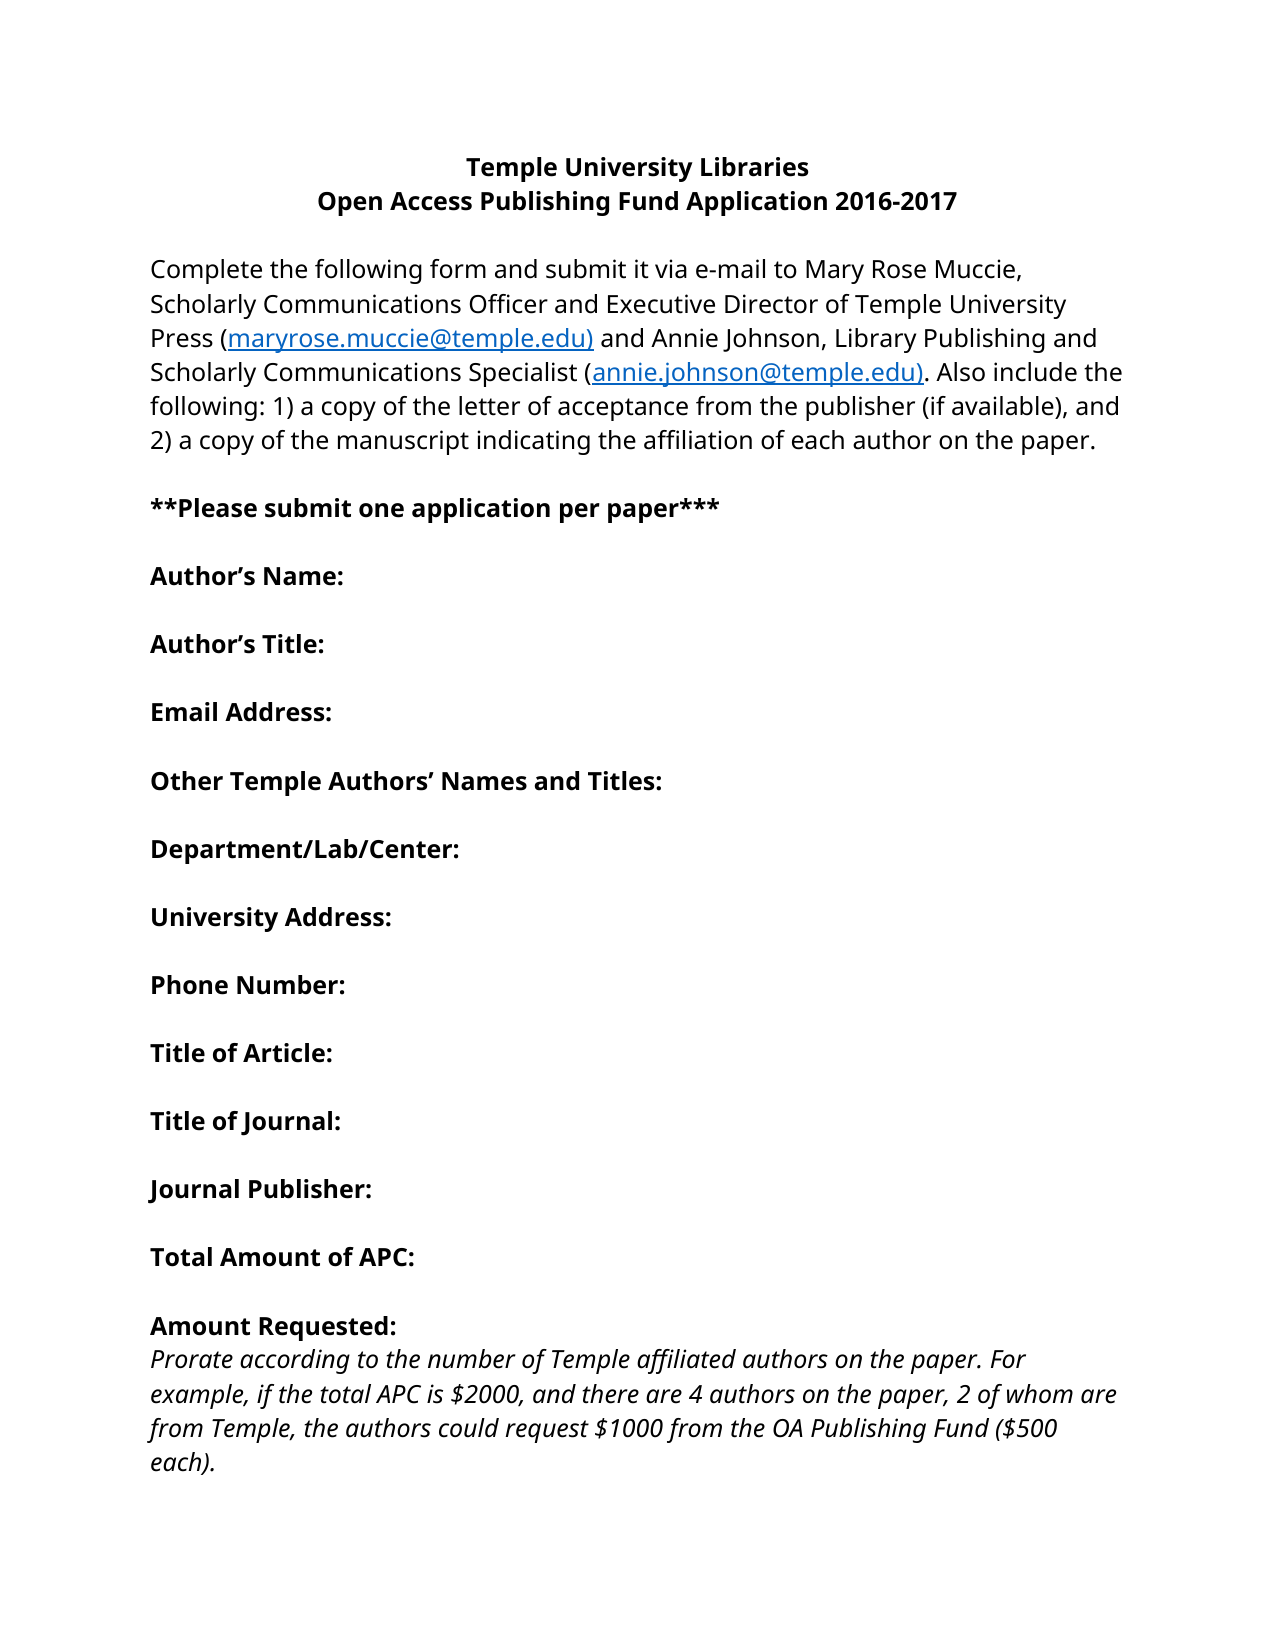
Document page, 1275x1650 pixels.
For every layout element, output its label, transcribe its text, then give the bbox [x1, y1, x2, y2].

text **Please submit one application per paper*** [150, 491, 1125, 525]
text University Address: [150, 899, 1125, 933]
text Journal Publisher: [150, 1172, 1125, 1206]
text Author’s Name: [150, 559, 1125, 593]
text Total Amount of APC: [150, 1240, 1125, 1274]
text Open Access Publishing Fund Application 2016-2017 [150, 184, 1125, 218]
text Title of Article: [150, 1036, 1125, 1070]
text Amount Requested: [150, 1308, 1125, 1342]
text Temple University Libraries [150, 150, 1125, 184]
text Complete the following form and submit it via e-mail to Mary Rose Muccie, Scholarly Communications Officer and Executive Director of Temple University Press (maryrose.muccie@temple.edu) and Annie Johnson, Library Publishing and Scholarly Communications Specialist (annie.johnson@temple.edu). Also include the following: 1) a copy of the letter of acceptance from the publisher (if available), and 2) a copy of the manuscript indicating the affiliation of each author on the paper. [150, 252, 1125, 457]
text Author’s Title: [150, 627, 1125, 661]
text Phone Number: [150, 967, 1125, 1002]
text Prorate according to the number of Temple affiliated authors on the paper. For example, if the total APC is $2000, and there are 4 authors on the paper, 2 of whom are from Temple, the authors could request $1000 from the OA Publishing Fund ($500 each). [150, 1342, 1125, 1478]
text Department/Lab/Center: [150, 831, 1125, 865]
text Other Temple Authors’ Names and Titles: [150, 763, 1125, 797]
text Email Address: [150, 695, 1125, 729]
text Title of Journal: [150, 1104, 1125, 1138]
